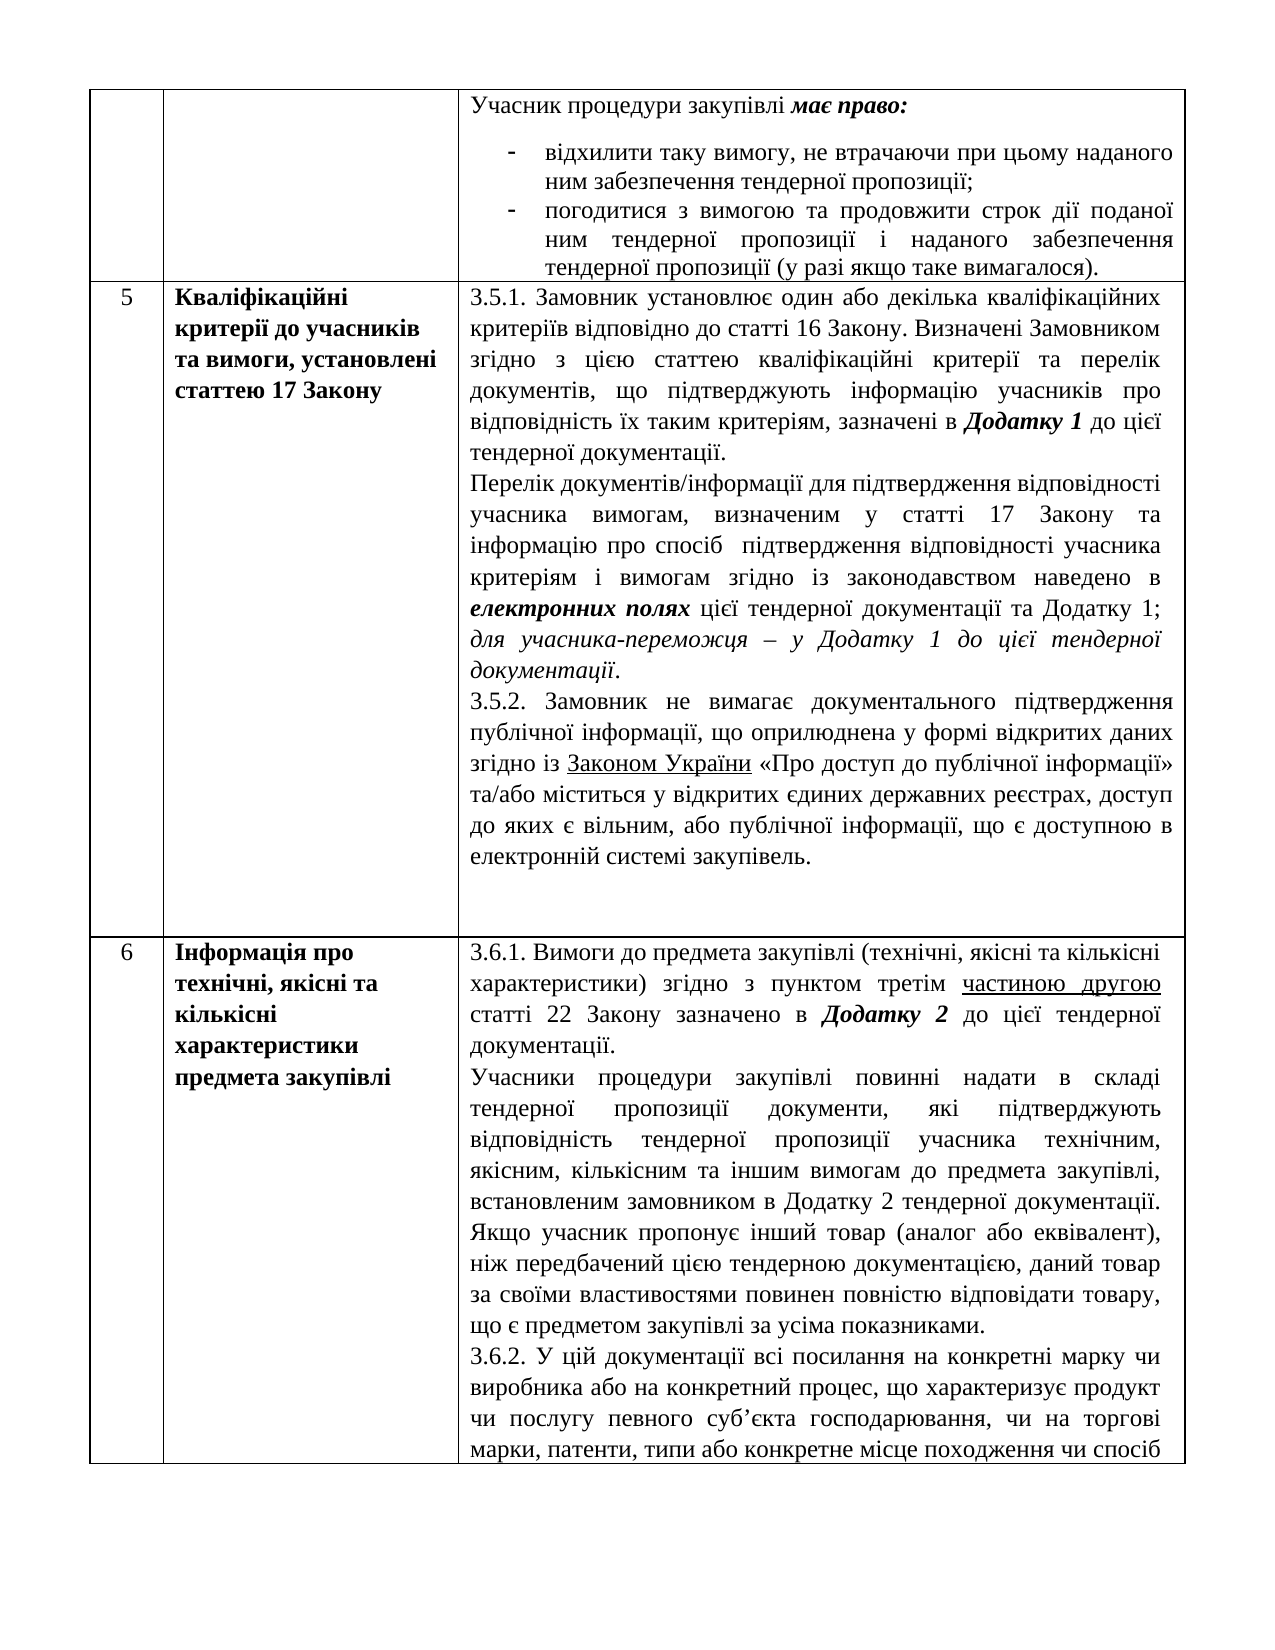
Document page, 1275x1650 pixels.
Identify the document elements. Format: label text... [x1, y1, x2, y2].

table_cell 6 [91, 938, 163, 1463]
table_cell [459, 938, 1184, 1463]
table_cell Кваліфікаційні критерії до учасників та вимоги, установлені статтею 17 Закону [164, 282, 458, 936]
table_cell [164, 90, 458, 281]
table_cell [164, 938, 458, 1463]
table_cell 5 [91, 282, 163, 936]
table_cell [459, 90, 1184, 281]
table_cell 4 [91, 90, 163, 281]
table_cell 3.5.1. Замовник установлює один або декілька кваліфікаційних критеріїв відповідно до статті 16 Закону. Визначені Замовником згідно з цією статтею кваліфікаційні критерії та перелік документів, що підтверджують інформацію учасників про відповідність їх таким критеріям, зазначені в Додатку 1 до цієї тендерної документації. Перелік документів/інформації для підтвердження відповідності учасника вимогам, визначеним у статті 17 Закону та інформацію про спосіб підтвердження відповідності учасника критеріям і вимогам згідно із законодавством наведено в електронних полях цієї тендерної документації та Додатку 1; для учасника-переможця – у Додатку 1 до цієї тендерної документації. 3.5.2. Замовник не вимагає документального підтвердження публічної інформації, що оприлюднена у формі відкритих даних згідно із Законом України «Про доступ до публічної інформації» та/або міститься у відкритих єдиних державних реєстрах, доступ до яких є вільним, або публічної інформації, що є доступною в електронній системі закупівель. [459, 282, 1184, 936]
